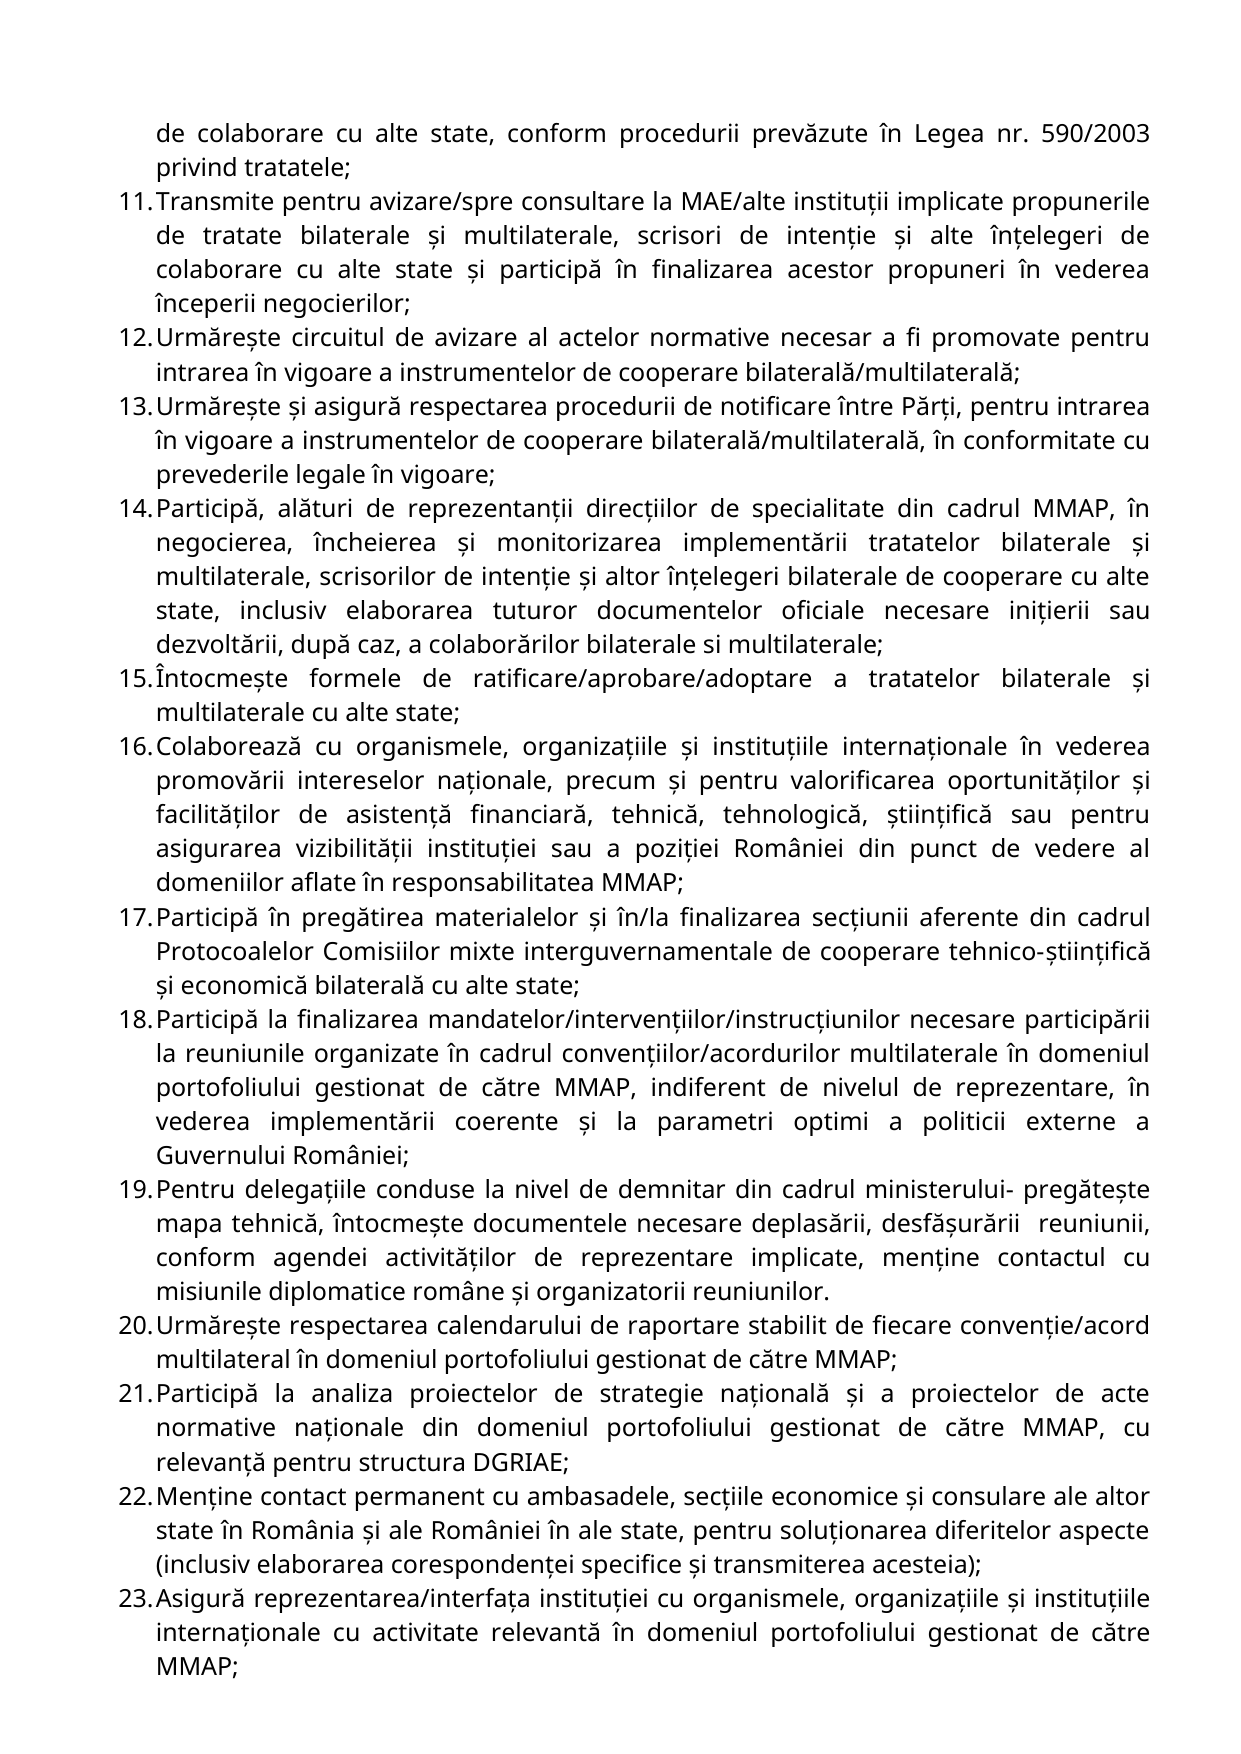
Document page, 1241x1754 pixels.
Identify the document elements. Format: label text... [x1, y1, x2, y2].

list Transmite pentru avizare/spre consultare la MAE/alte instituții implicate propunerile de tratate bilaterale și multilaterale, scrisori de intenție și alte înțelegeri de colaborare cu alte state și participă în finalizarea acestor propuneri în vederea începerii negocierilor; [118, 184, 1152, 320]
list Întocmește formele de ratificare/aprobare/adoptare a tratatelor bilaterale și multilaterale cu alte state; [118, 661, 1152, 729]
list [118, 116, 1152, 184]
list Urmărește și asigură respectarea procedurii de notificare între Părți, pentru intrarea în vigoare a instrumentelor de cooperare bilaterală/multilaterală, în conformitate cu prevederile legale în vigoare; [118, 388, 1152, 490]
list Participă, alături de reprezentanții direcțiilor de specialitate din cadrul MMAP, în negocierea, încheierea și monitorizarea implementării tratatelor bilaterale și multilaterale, scrisorilor de intenție și altor înțelegeri bilaterale de cooperare cu alte state, inclusiv elaborarea tuturor documentelor oficiale necesare inițierii sau dezvoltării, după caz, a colaborărilor bilaterale si multilaterale; [118, 490, 1152, 661]
list Asigură reprezentarea/interfața instituției cu organismele, organizațiile și instituțiile internaționale cu activitate relevantă în domeniul portofoliului gestionat de către MMAP; [118, 1580, 1152, 1683]
list Participă la analiza proiectelor de strategie națională și a proiectelor de acte normative naționale din domeniul portofoliului gestionat de către MMAP, cu relevanță pentru structura DGRIAE; [118, 1376, 1152, 1478]
list Colaborează cu organismele, organizațiile și instituțiile internaționale în vederea promovării intereselor naționale, precum și pentru valorificarea oportunităților și facilităților de asistență financiară, tehnică, tehnologică, științifică sau pentru asigurarea vizibilității instituției sau a poziției României din punct de vedere al domeniilor aflate în responsabilitatea MMAP; [118, 729, 1152, 899]
list Pentru delegațiile conduse la nivel de demnitar din cadrul ministerului- pregătește mapa tehnică, întocmește documentele necesare deplasării, desfășurării reuniunii, conform agendei activităților de reprezentare implicate, menține contactul cu misiunile diplomatice române și organizatorii reuniunilor. [118, 1172, 1152, 1308]
list Participă la finalizarea mandatelor/intervențiilor/instrucțiunilor necesare participării la reuniunile organizate în cadrul convențiilor/acordurilor multilaterale în domeniul portofoliului gestionat de către MMAP, indiferent de nivelul de reprezentare, în vederea implementării coerente și la parametri optimi a politicii externe a Guvernului României; [118, 1001, 1152, 1172]
list Urmărește circuitul de avizare al actelor normative necesar a fi promovate pentru intrarea în vigoare a instrumentelor de cooperare bilaterală/multilaterală; [118, 320, 1152, 388]
list Menține contact permanent cu ambasadele, secțiile economice și consulare ale altor state în România și ale României în ale state, pentru soluționarea diferitelor aspecte (inclusiv elaborarea corespondenței specifice și transmiterea acesteia); [118, 1478, 1152, 1580]
list Urmărește respectarea calendarului de raportare stabilit de fiecare convenție/acord multilateral în domeniul portofoliului gestionat de către MMAP; [118, 1308, 1152, 1376]
list Participă în pregătirea materialelor și în/la finalizarea secțiunii aferente din cadrul Protocoalelor Comisiilor mixte interguvernamentale de cooperare tehnico-ştiinţifică și economică bilaterală cu alte state; [118, 899, 1152, 1001]
